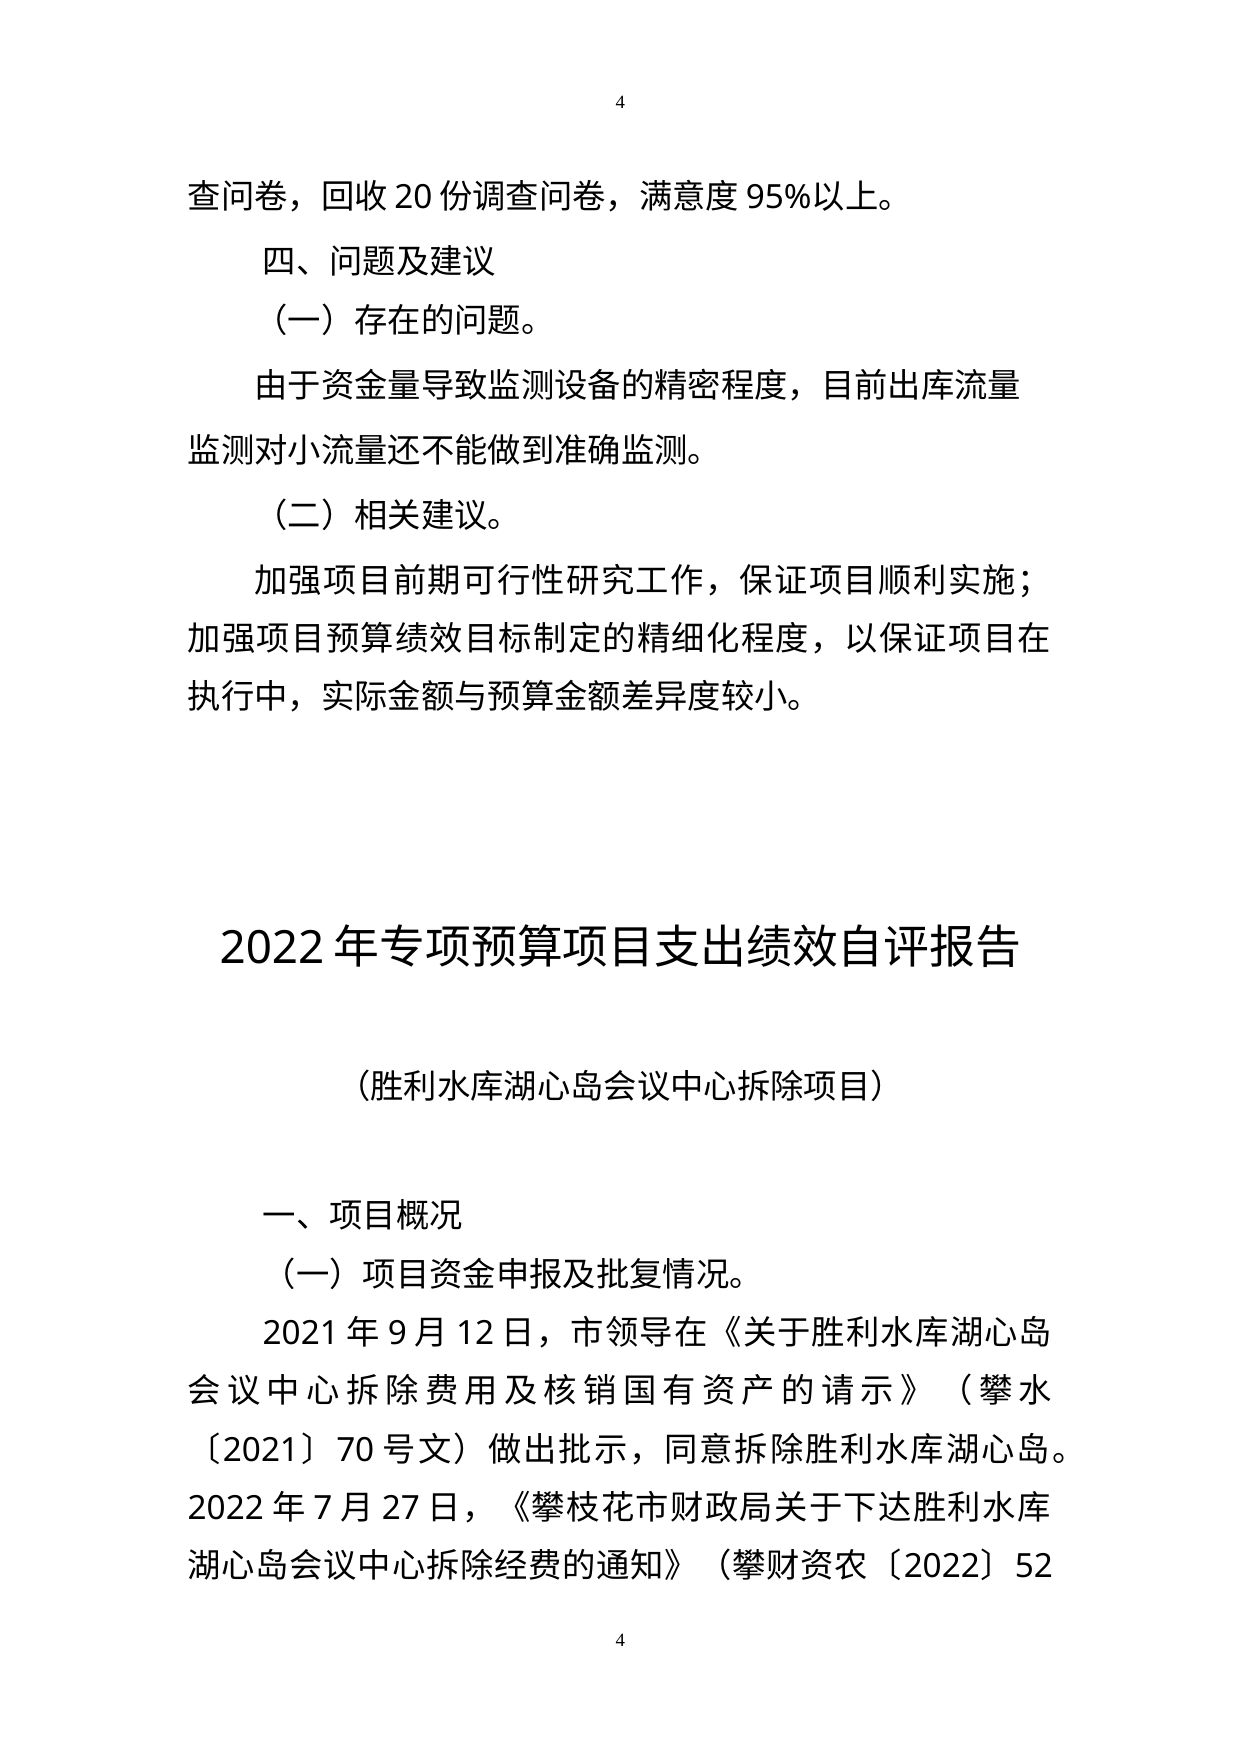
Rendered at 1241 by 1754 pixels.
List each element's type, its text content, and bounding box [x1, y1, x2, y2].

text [187, 1298, 1053, 1589]
text 由于资金量导致监测设备的精密程度，目前出库流量监测对小流量还不能做到准确监测。 [187, 350, 1053, 480]
text 一、项目概况 [187, 1181, 1053, 1239]
text （胜利水库湖心岛会议中心拆除项目） [187, 1051, 1053, 1116]
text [187, 162, 1053, 227]
text 四、问题及建议 [187, 227, 1053, 285]
text （一）项目资金申报及批复情况。 [187, 1239, 1053, 1298]
text 2022年专项预算项目支出绩效自评报告 [187, 895, 1053, 993]
text 加强项目前期可行性研究工作，保证项目顺利实施；加强项目预算绩效目标制定的精细化程度，以保证项目在执行中，实际金额与预算金额差异度较小。 [187, 545, 1053, 720]
text （二）相关建议。 [187, 480, 1053, 545]
text （一）存在的问题。 [187, 285, 1053, 350]
